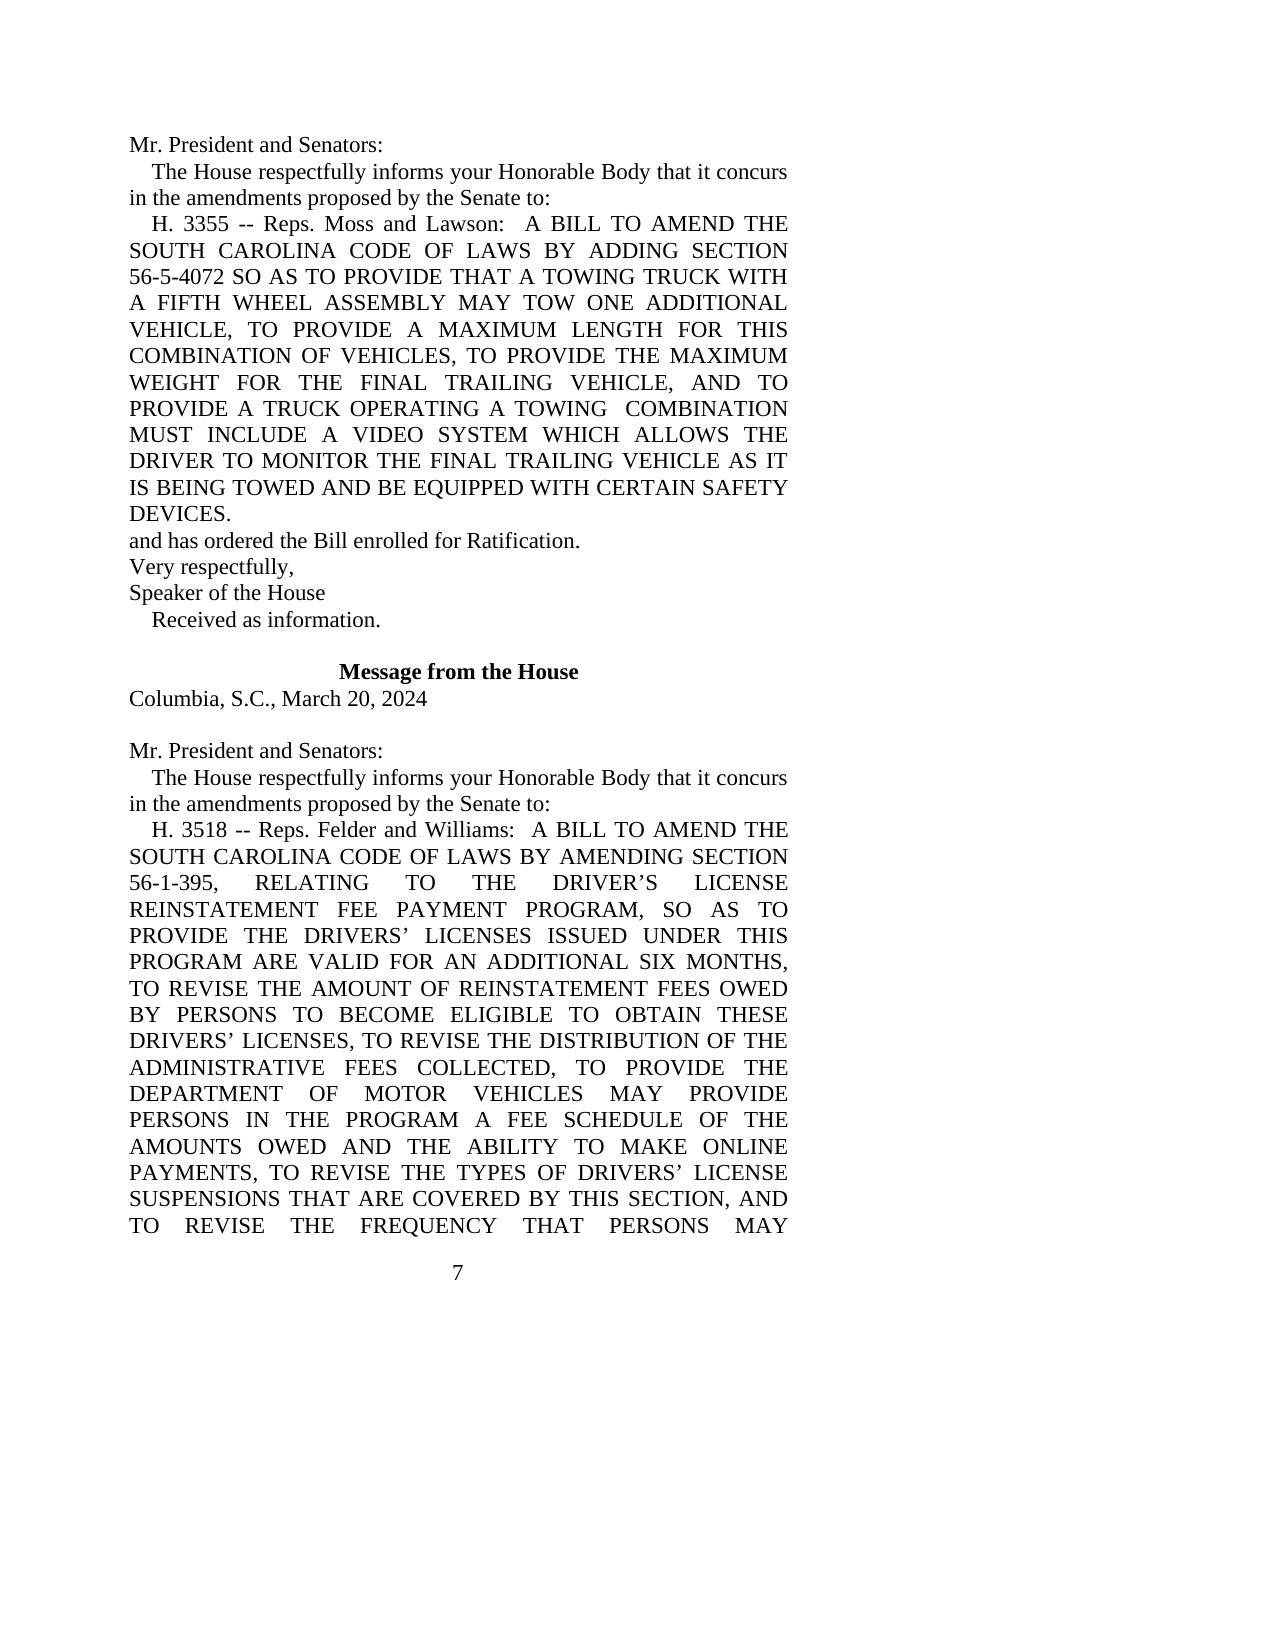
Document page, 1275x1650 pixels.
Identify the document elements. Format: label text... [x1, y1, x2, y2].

text Speaker of the House [129, 579, 789, 606]
text H. 3355 -- Reps. Moss and Lawson: A BILL TO AMEND THE SOUTH CAROLINA CODE OF LAWS BY ADDING SECTION 56‑5‑4072 SO AS TO PROVIDE THAT A TOWING TRUCK WITH A FIFTH WHEEL ASSEMBLY MAY TOW ONE ADDITIONAL VEHICLE, TO PROVIDE A MAXIMUM LENGTH FOR THIS COMBINATION OF VEHICLES, TO PROVIDE THE MAXIMUM WEIGHT FOR THE FINAL TRAILING VEHICLE, AND TO PROVIDE A TRUCK OPERATING A TOWING COMBINATION MUST INCLUDE A VIDEO SYSTEM WHICH ALLOWS THE DRIVER TO MONITOR THE FINAL TRAILING VEHICLE AS IT IS BEING TOWED AND BE EQUIPPED WITH CERTAIN SAFETY DEVICES. [129, 210, 789, 527]
text and has ordered the Bill enrolled for Ratification. [129, 527, 789, 553]
text The House respectfully informs your Honorable Body that it concurs in the amendments proposed by the Senate to: [129, 764, 789, 817]
text Mr. President and Senators: [129, 131, 789, 158]
text Very respectfully, [129, 553, 789, 579]
text Message from the House [129, 658, 789, 685]
text Mr. President and Senators: [129, 737, 789, 764]
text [129, 817, 789, 1238]
text The House respectfully informs your Honorable Body that it concurs in the amendments proposed by the Senate to: [129, 158, 789, 210]
text Received as information. [129, 606, 789, 632]
text Columbia, S.C., March 20, 2024 [129, 685, 789, 711]
